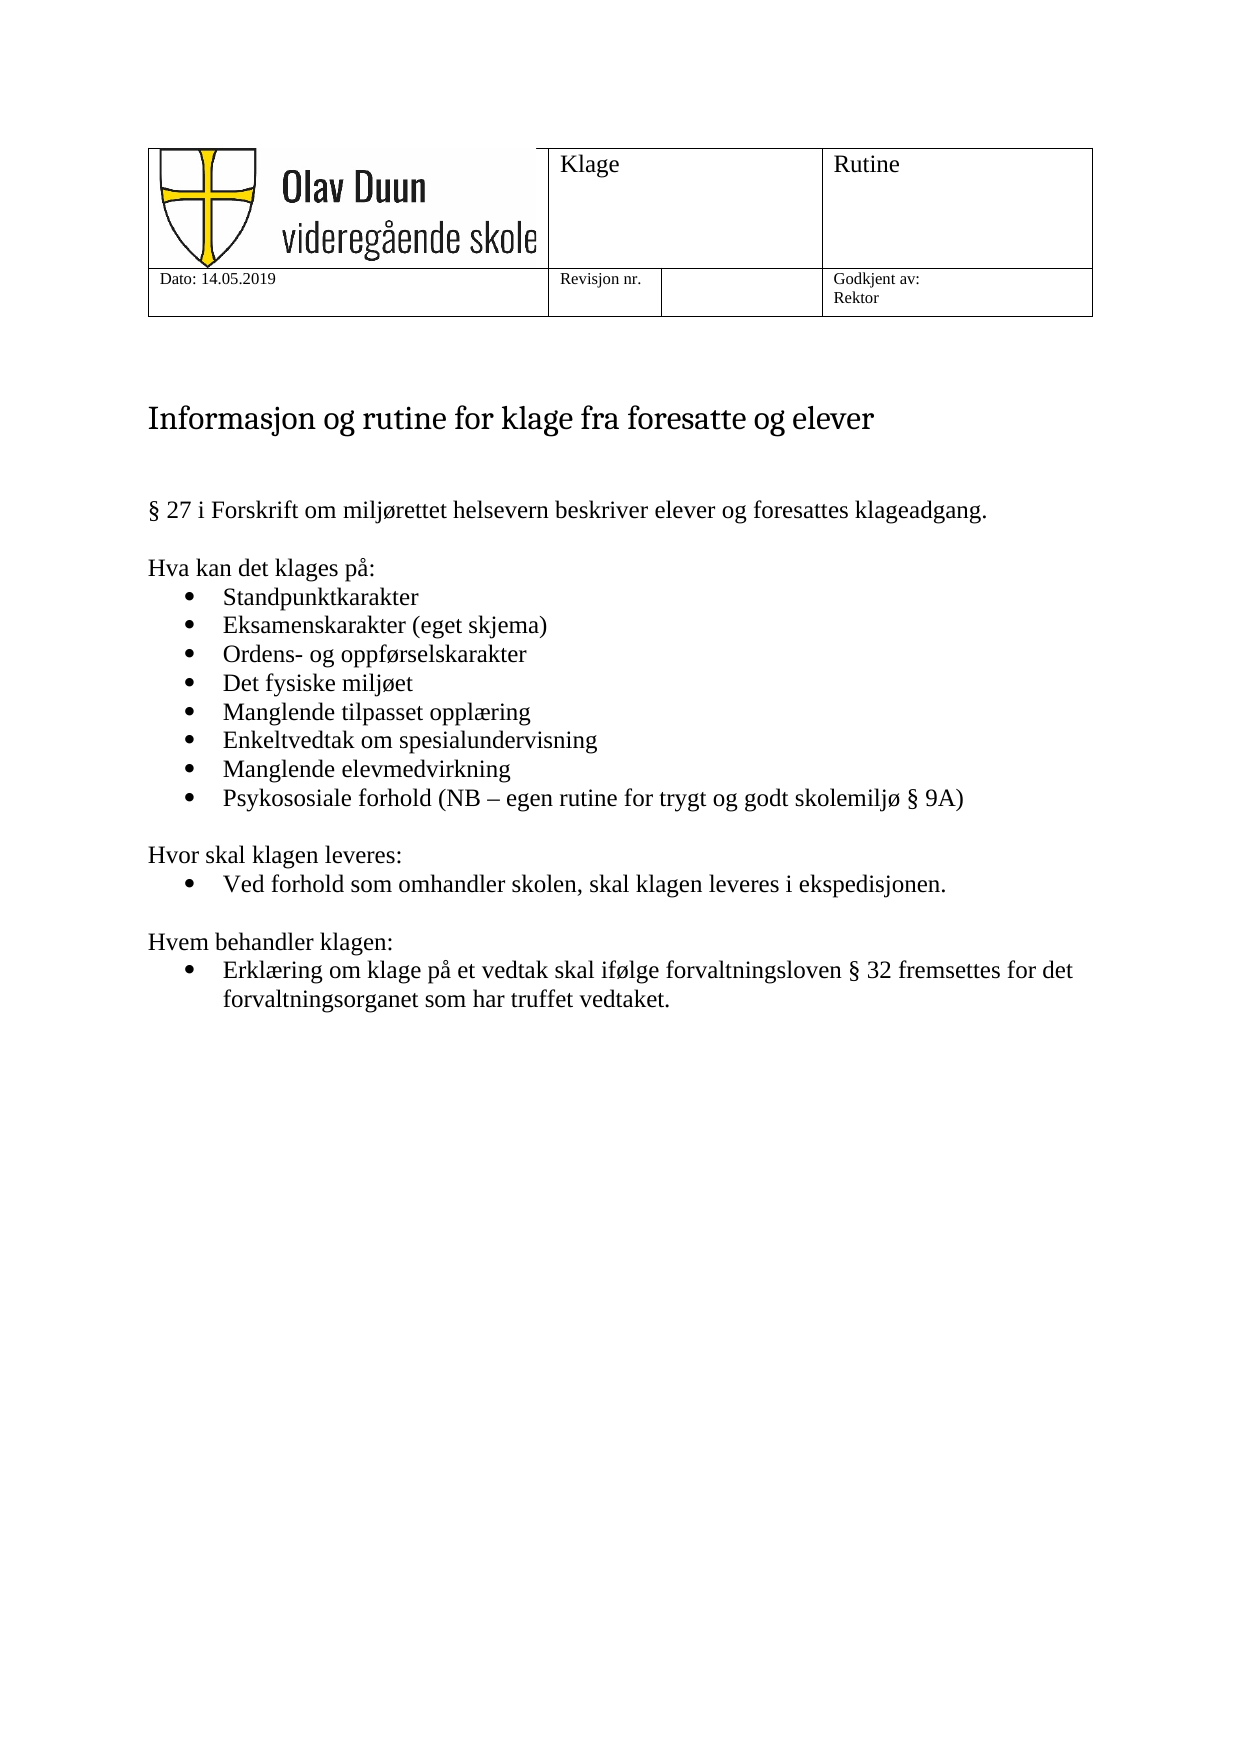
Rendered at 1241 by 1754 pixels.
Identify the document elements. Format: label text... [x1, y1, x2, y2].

text Hvor skal klagen leveres: [148, 841, 1092, 869]
list Ordens- og oppførselskarakter [185, 639, 1092, 668]
table_cell Dato: 14.05.2019 [149, 269, 548, 316]
table_header Klage [549, 149, 822, 267]
table_cell [662, 269, 822, 316]
text Hva kan det klages på: [148, 553, 1092, 582]
list Manglende tilpasset opplæring [185, 697, 1092, 726]
table_header [149, 149, 159, 267]
list Standpunktkarakter [185, 582, 1092, 611]
text Hvem behandler klagen: [148, 927, 1092, 956]
list Eksamenskarakter (eget skjema) [185, 611, 1092, 639]
list Erklæring om klage på et vedtak skal ifølge forvaltningsloven § 32 fremsettes for det forvaltningsorganet som har truffet vedtaket. [185, 956, 1092, 1013]
list Psykososiale forhold (NB – egen rutine for trygt og godt skolemiljø § 9A) [185, 783, 1092, 812]
list Det fysiske miljøet [185, 668, 1092, 697]
subtitle Informasjon og rutine for klage fra foresatte og elever [148, 400, 1092, 438]
table_cell Godkjent av: Rektor [823, 269, 1092, 316]
table_header [537, 149, 548, 267]
table_cell Revisjon nr. [549, 269, 661, 316]
table_header Rutine [823, 149, 1092, 267]
list Manglende elevmedvirkning [185, 754, 1092, 783]
text § 27 i Forskrift om miljørettet helsevern beskriver elever og foresattes klageadgang. [148, 496, 1092, 524]
list Enkeltvedtak om spesialundervisning [185, 726, 1092, 754]
list Ved forhold som omhandler skolen, skal klagen leveres i ekspedisjonen. [185, 869, 1092, 898]
picture [159, 148, 537, 268]
